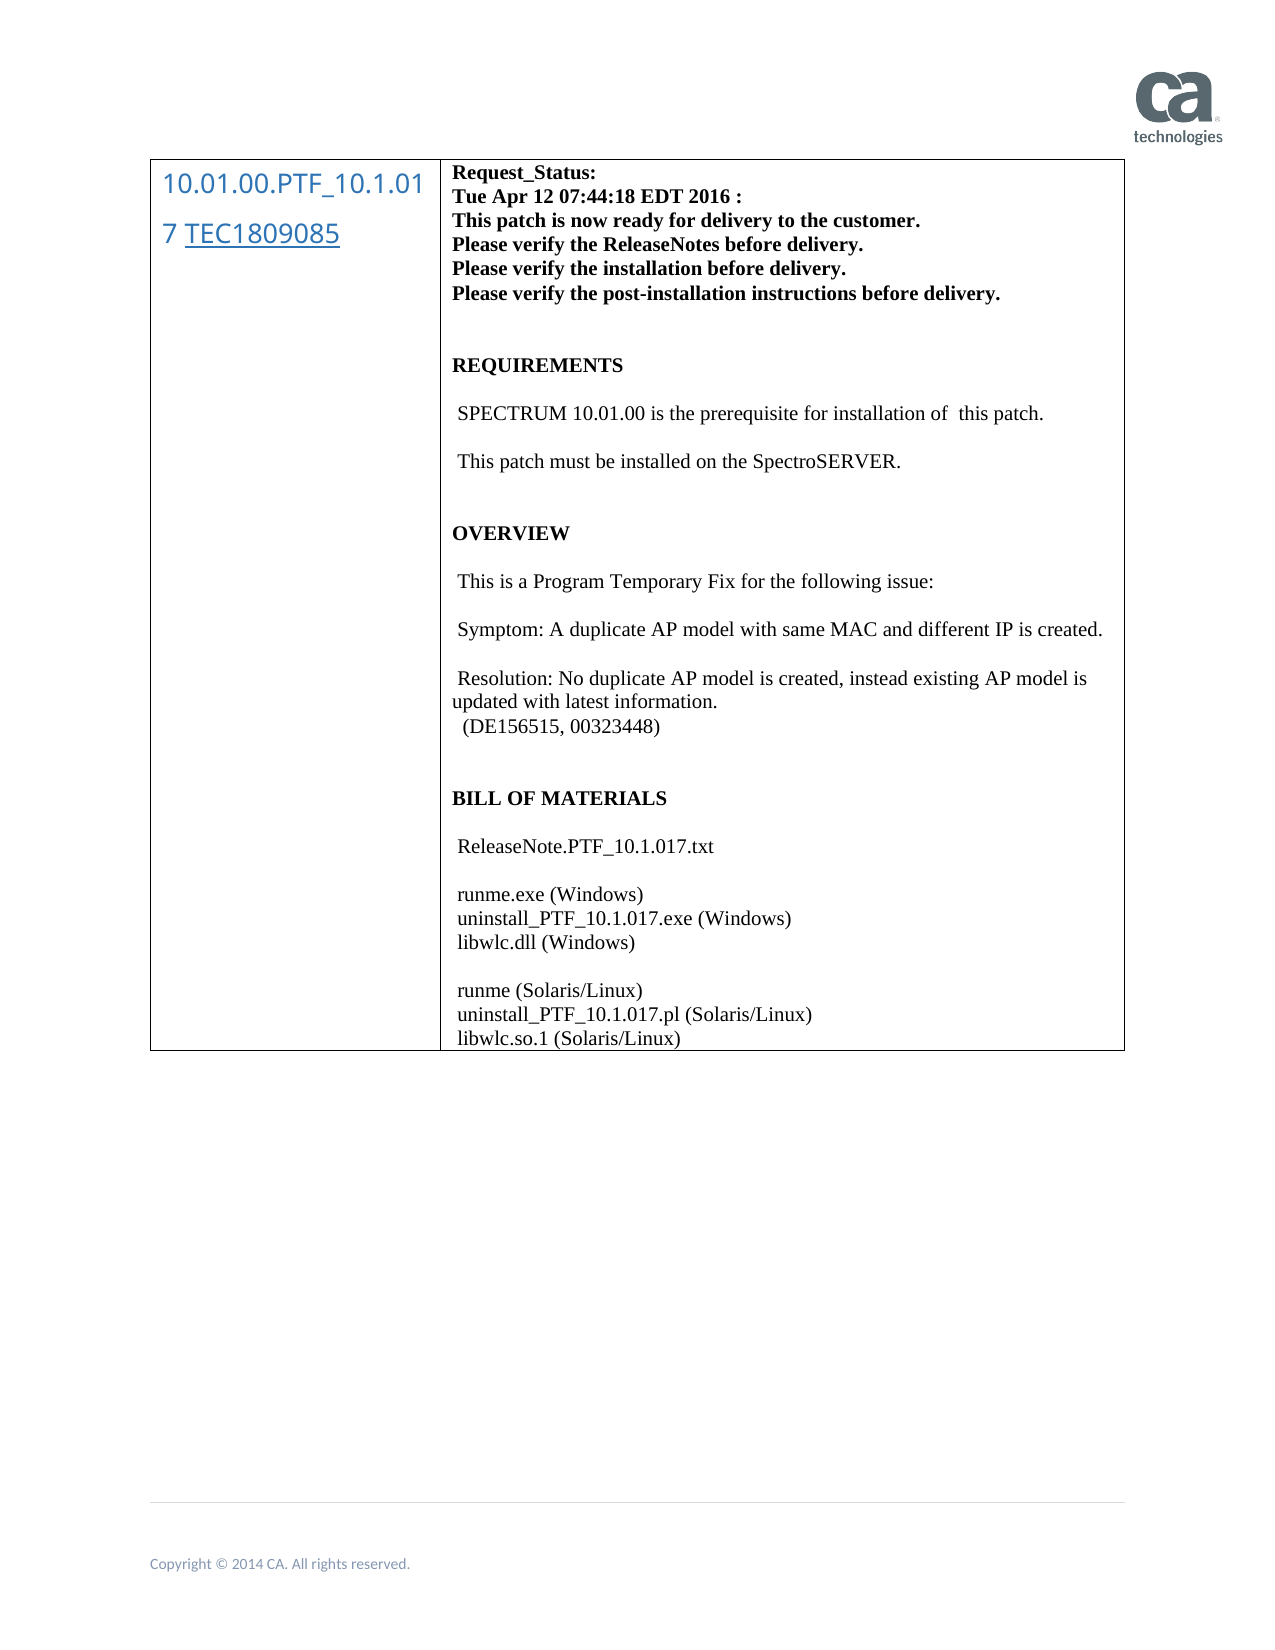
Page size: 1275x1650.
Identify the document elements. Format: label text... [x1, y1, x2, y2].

table_cell 10.01.00.PTF_10.1.017 TEC1809085 [151, 160, 440, 1050]
table_cell Request_Status: Tue Apr 12 07:44:18 EDT 2016 : This patch is now ready for delivery to the customer. Please verify the ReleaseNotes before delivery. Please verify the installation before delivery. Please verify the post-installation instructions before delivery. REQUIREMENTS SPECTRUM 10.01.00 is the prerequisite for installation of this patch. This patch must be installed on the SpectroSERVER. OVERVIEW This is a Program Temporary Fix for the following issue: Symptom: A duplicate AP model with same MAC and different IP is created. Resolution: No duplicate AP model is created, instead existing AP model is updated with latest information. (DE156515, 00323448) BILL OF MATERIALS ReleaseNote.PTF_10.1.017.txt runme.exe (Windows) uninstall_PTF_10.1.017.exe (Windows) libwlc.dll (Windows) runme (Solaris/Linux) uninstall_PTF_10.1.017.pl (Solaris/Linux) libwlc.so.1 (Solaris/Linux) [441, 160, 1124, 1050]
picture [1130, 66, 1225, 147]
